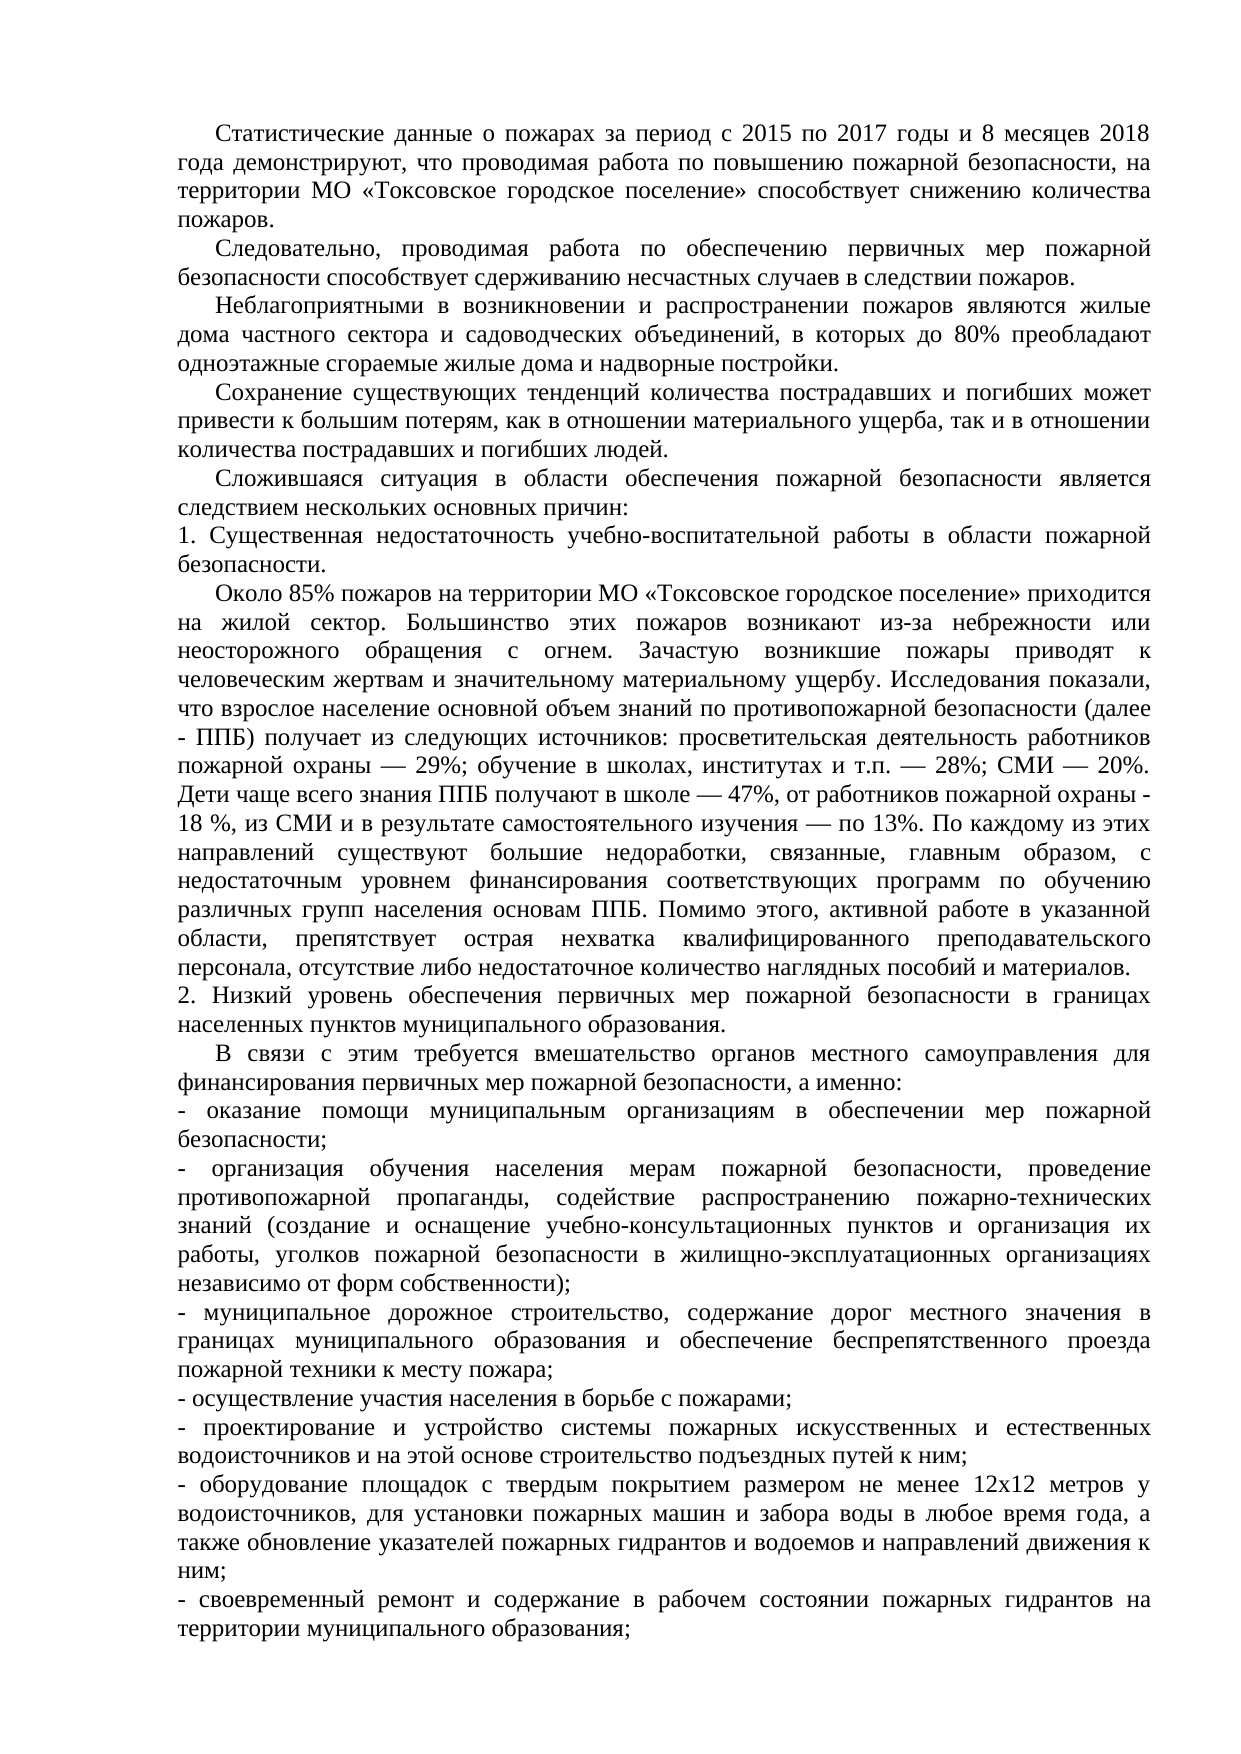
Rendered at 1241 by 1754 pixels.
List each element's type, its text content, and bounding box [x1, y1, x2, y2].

text - оборудование площадок с твердым покрытием размером не менее 12x12 метров у водоисточников, для установки пожарных машин и забора воды в любое время года, а также обновление указателей пожарных гидрантов и водоемов и направлений движения к ним; [177, 1469, 1152, 1584]
text - проектирование и устройство системы пожарных искусственных и естественных водоисточников и на этой основе строительство подъездных путей к ним; [177, 1412, 1152, 1469]
text Следовательно, проводимая работа по обеспечению первичных мер пожарной безопасности способствует сдерживанию несчастных случаев в следствии пожаров. [177, 233, 1152, 291]
text Неблагоприятными в возникновении и распространении пожаров являются жилые дома частного сектора и садоводческих объединений, в которых до 80% преобладают одноэтажные сгораемые жилые дома и надворные постройки. [177, 291, 1152, 377]
text - оказание помощи муниципальным организациям в обеспечении мер пожарной безопасности; [177, 1096, 1152, 1153]
text - организация обучения населения мерам пожарной безопасности, проведение противопожарной пропаганды, содействие распространению пожарно-технических знаний (создание и оснащение учебно-консультационных пунктов и организация их работы, уголков пожарной безопасности в жилищно-эксплуатационных организациях независимо от форм собственности); [177, 1153, 1152, 1297]
text Статистические данные о пожарах за период с 2015 по 2017 годы и 8 месяцев 2018 года демонстрируют, что проводимая работа по повышению пожарной безопасности, на территории МО «Токсовское городское поселение» способствует снижению количества пожаров. [177, 118, 1152, 233]
text Сложившаяся ситуация в области обеспечения пожарной безопасности является следствием нескольких основных причин: [177, 463, 1152, 521]
text - муниципальное дорожное строительство, содержание дорог местного значения в границах муниципального образования и обеспечение беспрепятственного проезда пожарной техники к месту пожара; [177, 1297, 1152, 1383]
text - осуществление участия населения в борьбе с пожарами; [177, 1383, 1152, 1412]
text Около 85% пожаров на территории МО «Токсовское городское поселение» приходится на жилой сектор. Большинство этих пожаров возникают из-за небрежности или неосторожного обращения с огнем. Зачастую возникшие пожары приводят к человеческим жертвам и значительному материальному ущербу. Исследования показали, что взрослое население основной объем знаний по противопожарной безопасности (далее - ППБ) получает из следующих источников: просветительская деятельность работников пожарной охраны — 29%; обучение в школах, институтах и т.п. — 28%; СМИ — 20%. Дети чаще всего знания ППБ получают в школе — 47%, от работников пожарной охраны - 18 %, из СМИ и в результате самостоятельного изучения — по 13%. По каждому из этих направлений существуют большие недоработки, связанные, главным образом, с недостаточным уровнем финансирования соответствующих программ по обучению различных групп населения основам ППБ. Помимо этого, активной работе в указанной области, препятствует острая нехватка квалифицированного преподавательского персонала, отсутствие либо недостаточное количество наглядных пособий и материалов. [177, 578, 1152, 981]
text 1. Существенная недостаточность учебно-воспитательной работы в области пожарной безопасности. [177, 521, 1152, 578]
text Сохранение существующих тенденций количества пострадавших и погибших может привести к большим потерям, как в отношении материального ущерба, так и в отношении количества пострадавших и погибших людей. [177, 377, 1152, 463]
text 2. Низкий уровень обеспечения первичных мер пожарной безопасности в границах населенных пунктов муниципального образования. [177, 981, 1152, 1038]
text В связи с этим требуется вмешательство органов местного самоуправления для финансирования первичных мер пожарной безопасности, а именно: [177, 1038, 1152, 1096]
text - своевременный ремонт и содержание в рабочем состоянии пожарных гидрантов на территории муниципального образования; [177, 1584, 1152, 1642]
